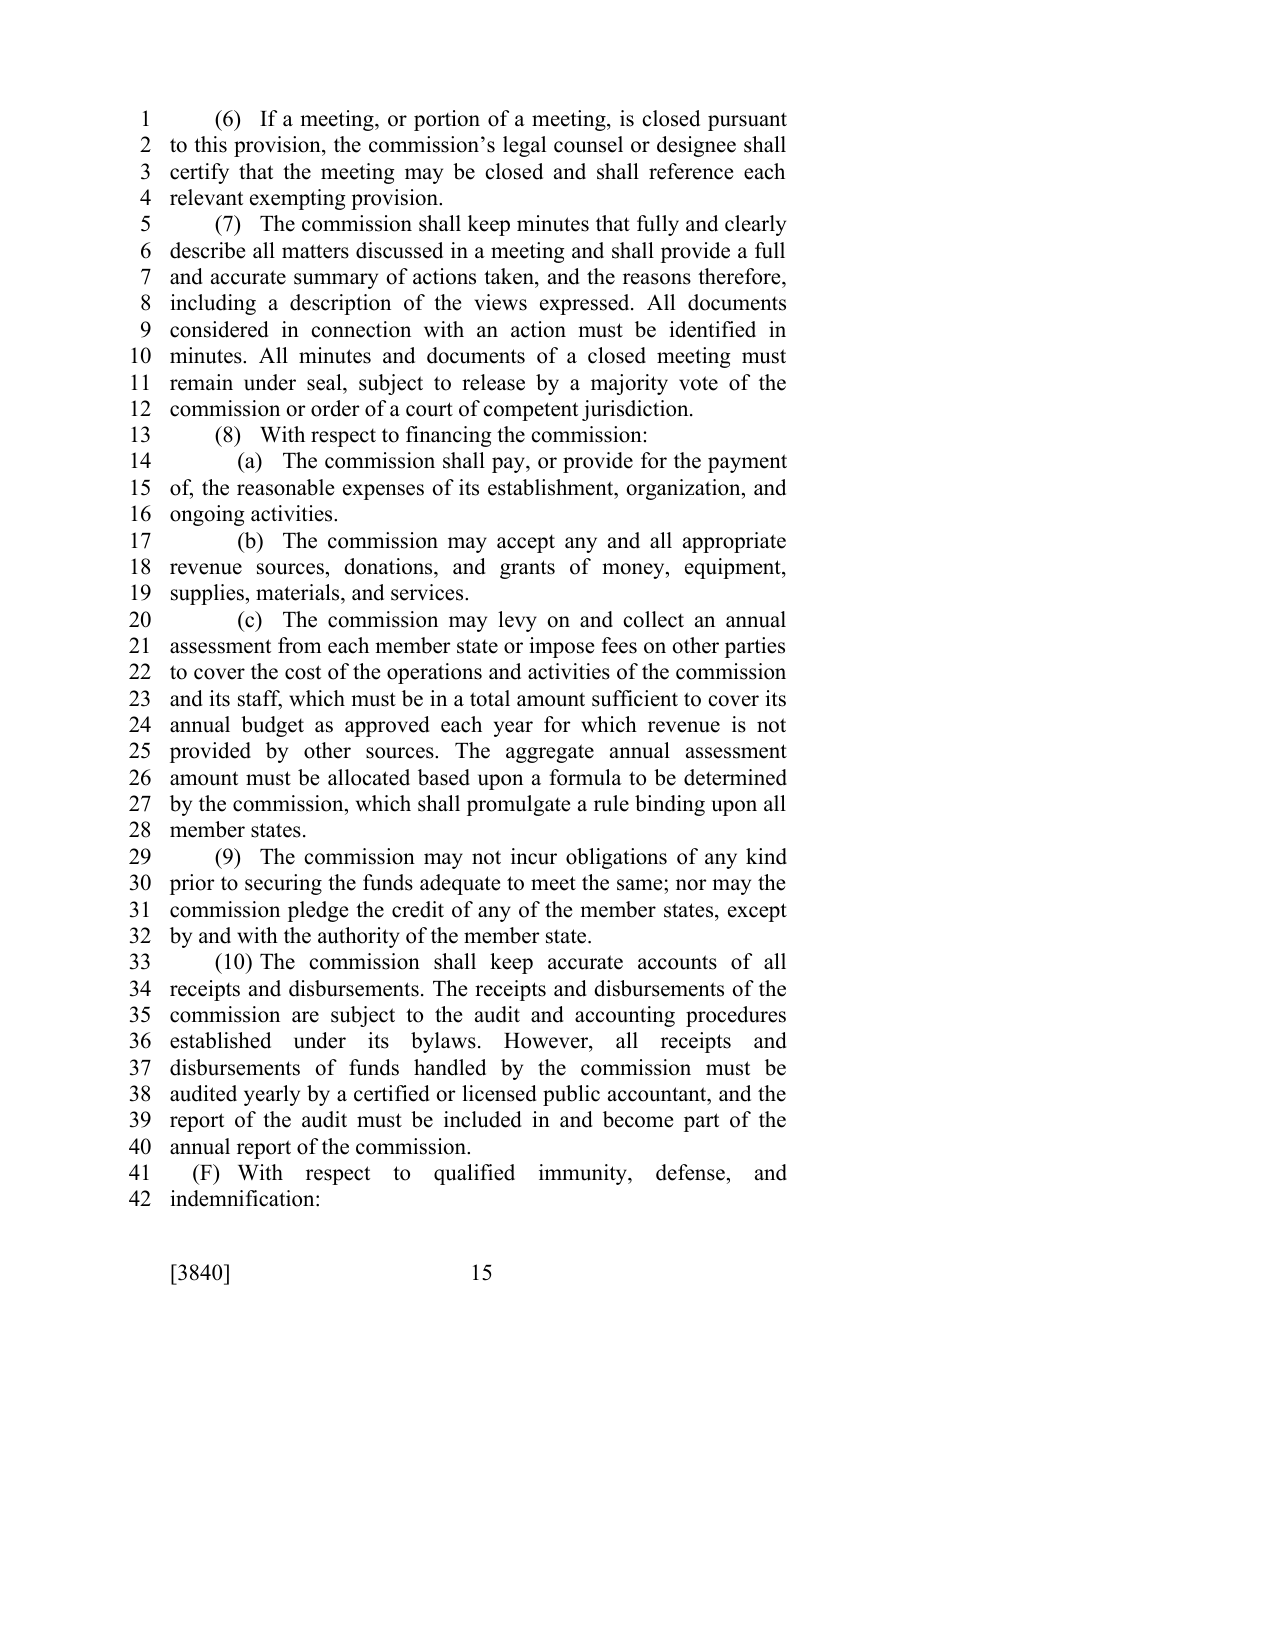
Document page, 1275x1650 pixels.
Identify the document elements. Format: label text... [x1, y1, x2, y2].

text (8) With respect to financing the commission: [169, 421, 787, 448]
text (6) If a meeting, or portion of a meeting, is closed pursuant to this provision, the commission’s legal counsel or designee shall certify that the meeting may be closed and shall reference each relevant exempting provision. [169, 105, 787, 210]
text (9) The commission may not incur obligations of any kind prior to securing the funds adequate to meet the same; nor may the commission pledge the credit of any of the member states, except by and with the authority of the member state. [169, 843, 787, 948]
text (10) The commission shall keep accurate accounts of all receipts and disbursements. The receipts and disbursements of the commission are subject to the audit and accounting procedures established under its bylaws. However, all receipts and disbursements of funds handled by the commission must be audited yearly by a certified or licensed public accountant, and the report of the audit must be included in and become part of the annual report of the commission. [169, 948, 787, 1159]
text (7) The commission shall keep minutes that fully and clearly describe all matters discussed in a meeting and shall provide a full and accurate summary of actions taken, and the reasons therefore, including a description of the views expressed. All documents considered in connection with an action must be identified in minutes. All minutes and documents of a closed meeting must remain under seal, subject to release by a majority vote of the commission or order of a court of competent jurisdiction. [169, 210, 787, 421]
text (c) The commission may levy on and collect an annual assessment from each member state or impose fees on other parties to cover the cost of the operations and activities of the commission and its staff, which must be in a total amount sufficient to cover its annual budget as approved each year for which revenue is not provided by other sources. The aggregate annual assessment amount must be allocated based upon a formula to be determined by the commission, which shall promulgate a rule binding upon all member states. [169, 606, 787, 843]
text (b) The commission may accept any and all appropriate revenue sources, donations, and grants of money, equipment, supplies, materials, and services. [169, 527, 787, 606]
text (F) With respect to qualified immunity, defense, and indemnification: [169, 1159, 787, 1212]
text (a) The commission shall pay, or provide for the payment of, the reasonable expenses of its establishment, organization, and ongoing activities. [169, 448, 787, 527]
